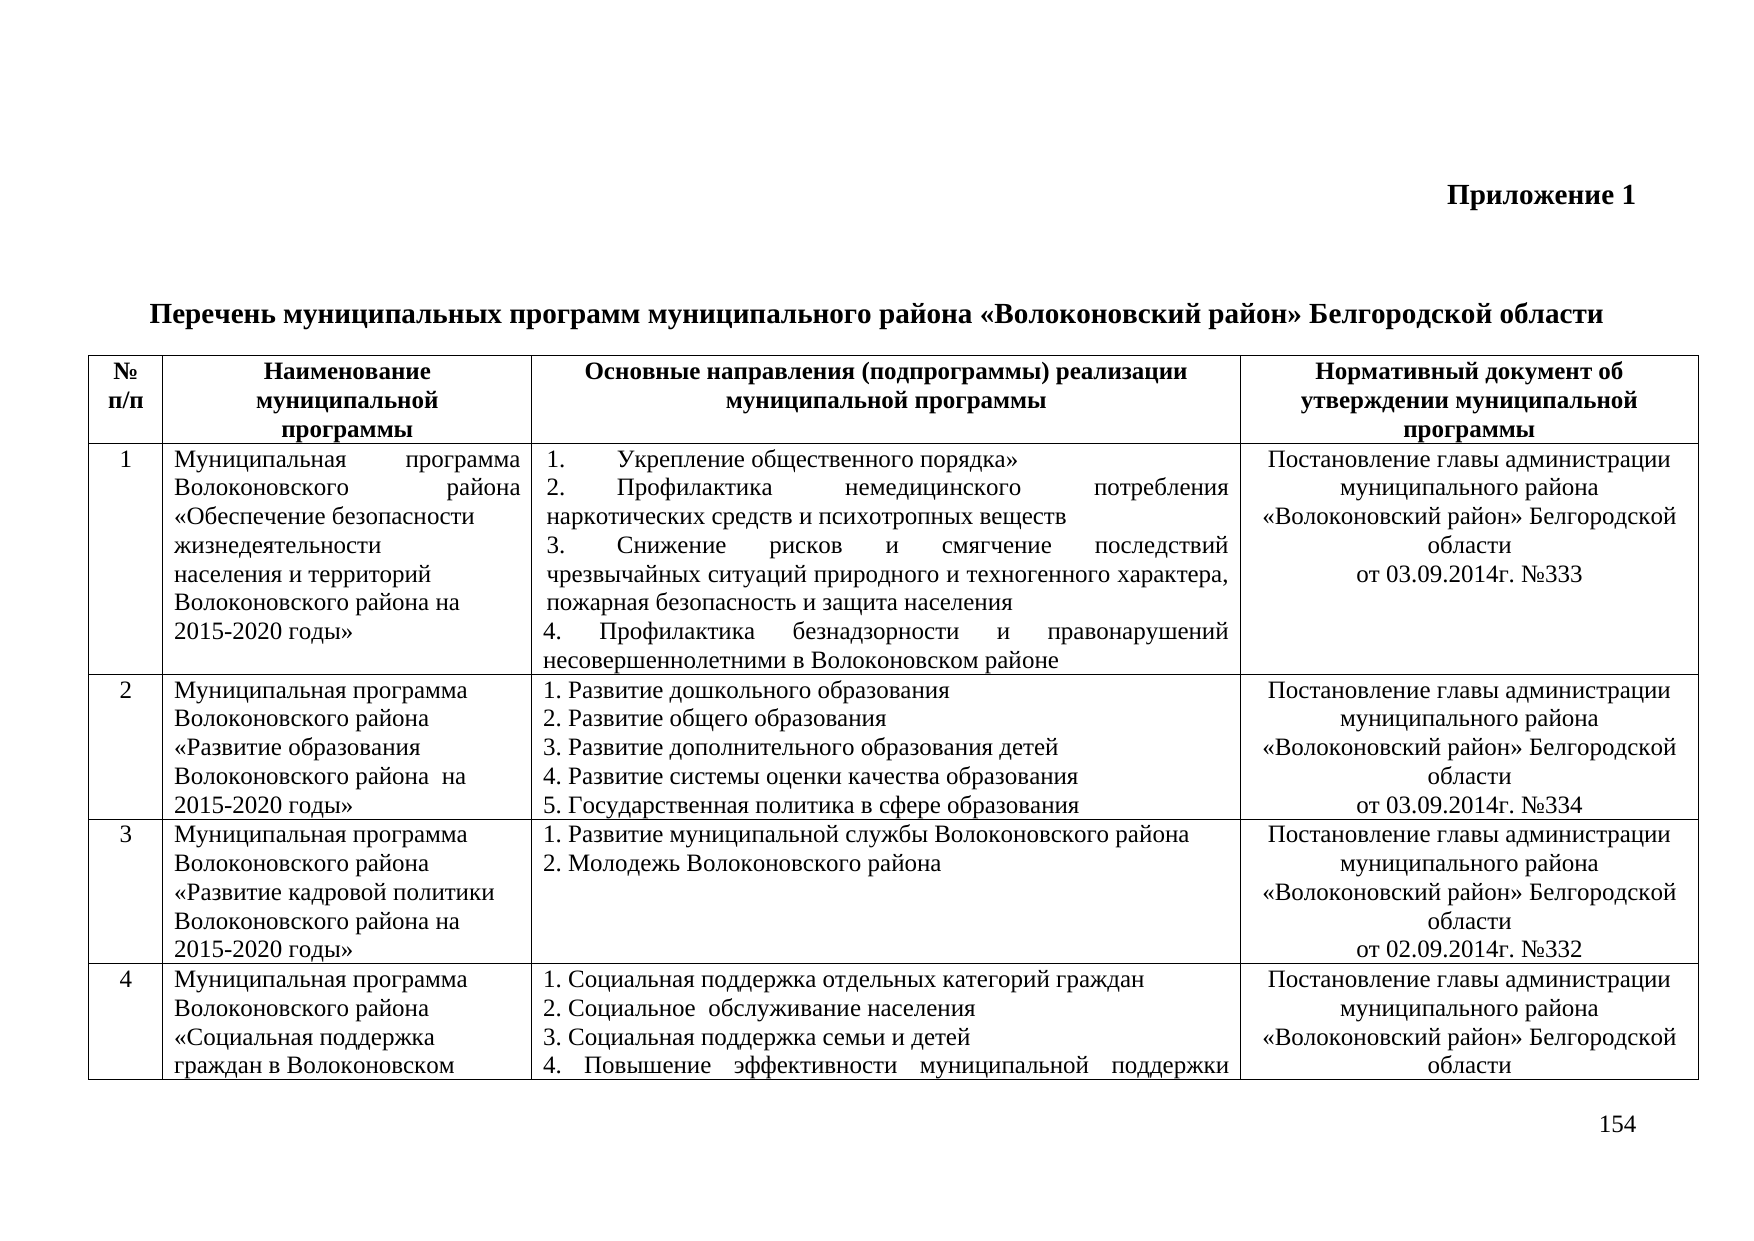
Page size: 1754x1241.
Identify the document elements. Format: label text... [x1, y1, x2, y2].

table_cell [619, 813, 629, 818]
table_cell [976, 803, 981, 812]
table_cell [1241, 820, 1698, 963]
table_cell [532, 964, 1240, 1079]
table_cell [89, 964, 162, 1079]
text Перечень муниципальных программ муниципального района «Волоконовский район» Белгородской области [118, 296, 1636, 329]
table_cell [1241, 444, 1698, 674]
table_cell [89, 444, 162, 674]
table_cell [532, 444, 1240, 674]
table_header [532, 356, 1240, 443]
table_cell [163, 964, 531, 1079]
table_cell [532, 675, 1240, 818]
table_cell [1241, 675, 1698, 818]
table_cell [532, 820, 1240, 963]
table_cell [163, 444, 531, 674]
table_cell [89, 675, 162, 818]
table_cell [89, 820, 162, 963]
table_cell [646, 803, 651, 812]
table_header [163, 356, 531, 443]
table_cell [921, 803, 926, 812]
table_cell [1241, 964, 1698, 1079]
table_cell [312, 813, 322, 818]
text Приложение 1 [118, 177, 1636, 211]
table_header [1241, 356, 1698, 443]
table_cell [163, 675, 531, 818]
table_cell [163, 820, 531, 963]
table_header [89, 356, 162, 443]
